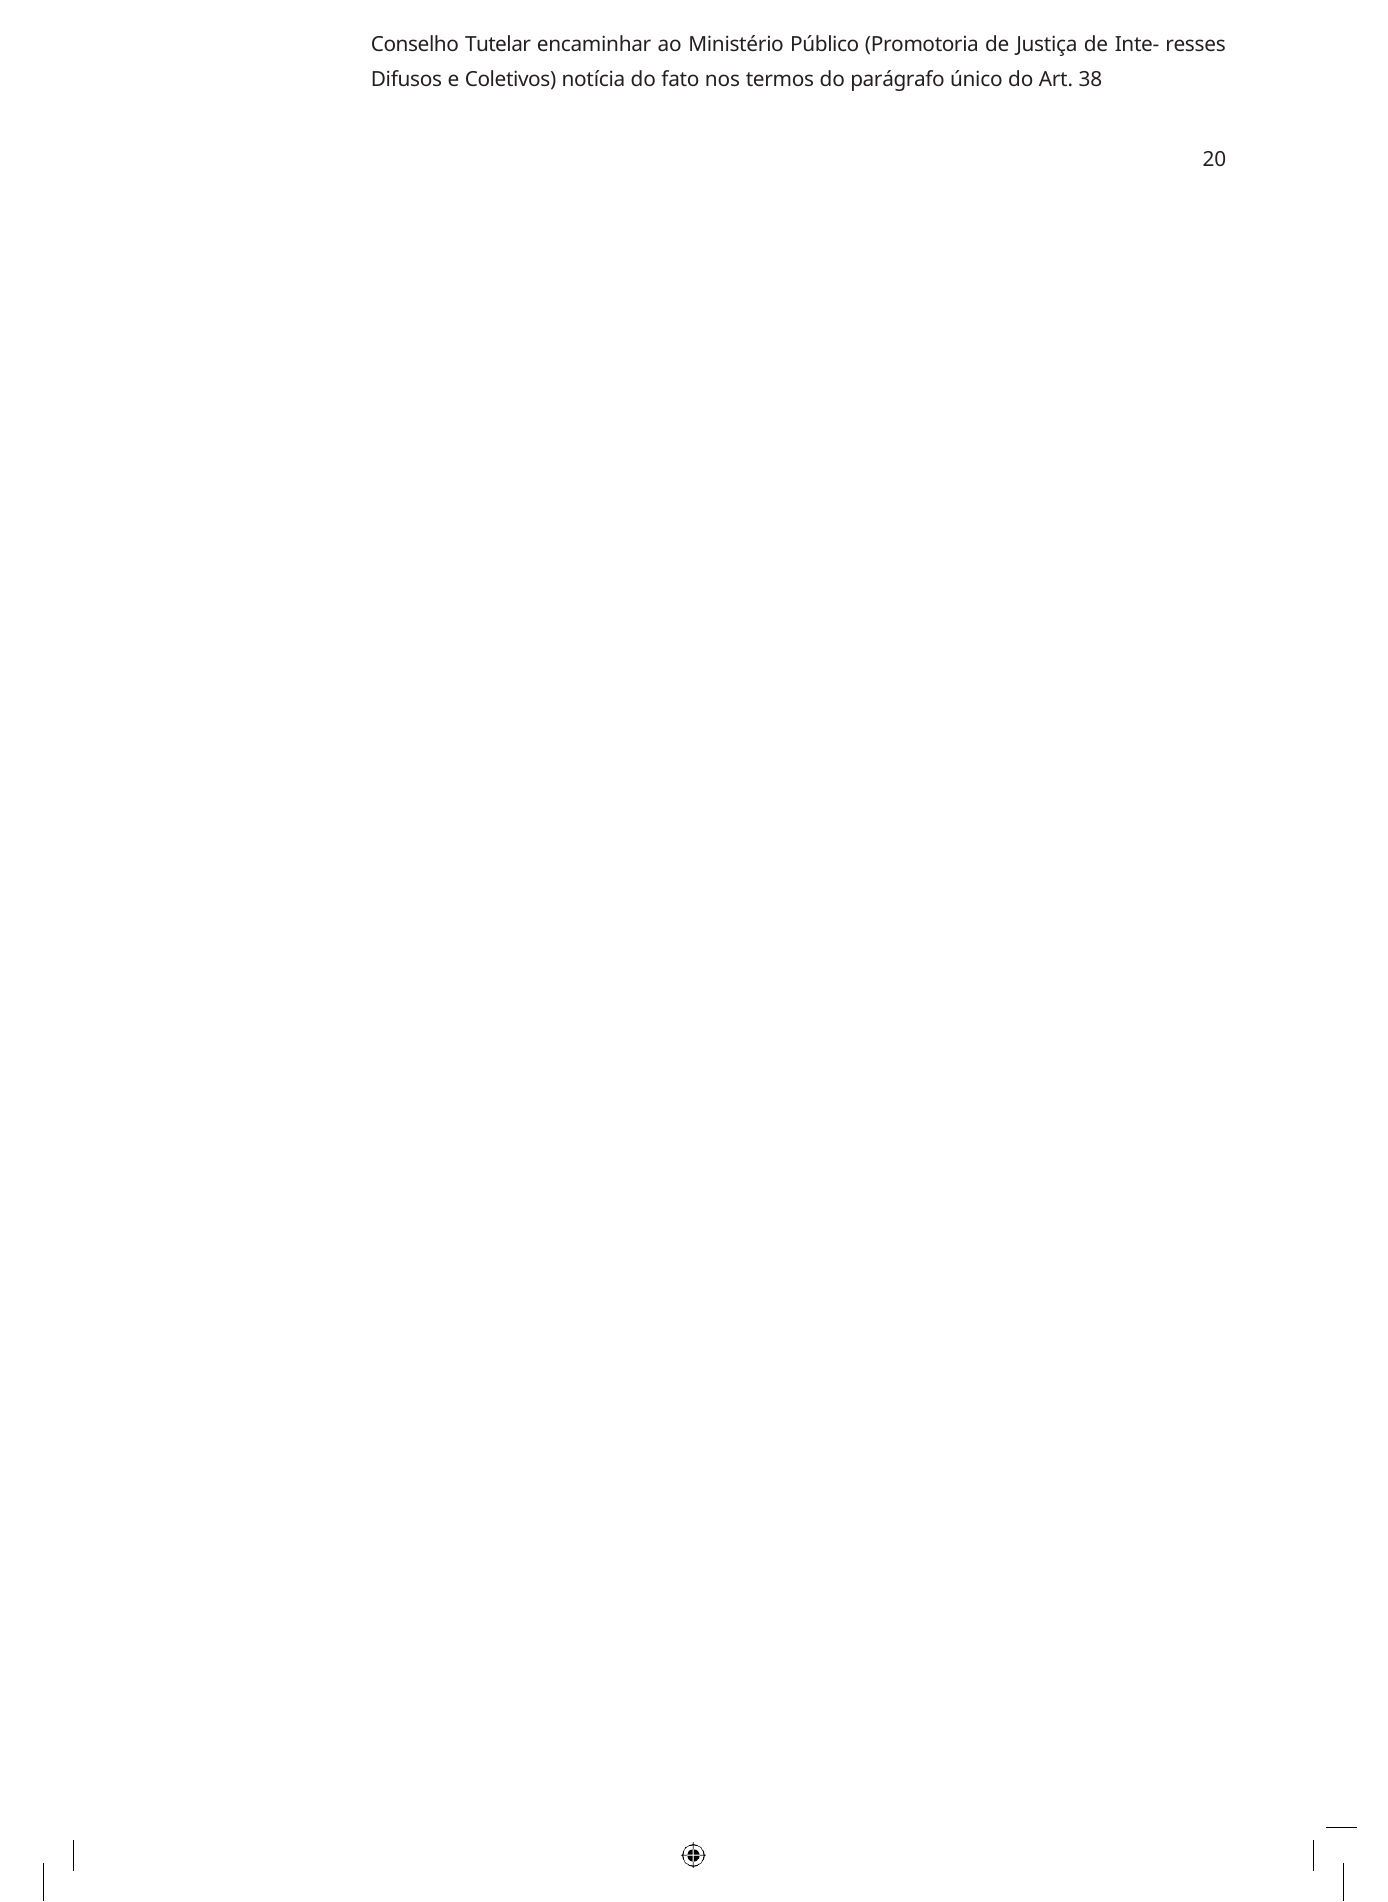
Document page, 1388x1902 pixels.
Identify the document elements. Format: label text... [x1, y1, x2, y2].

picture [680, 1842, 706, 1868]
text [371, 29, 1226, 92]
text 20 [75, 144, 1226, 173]
